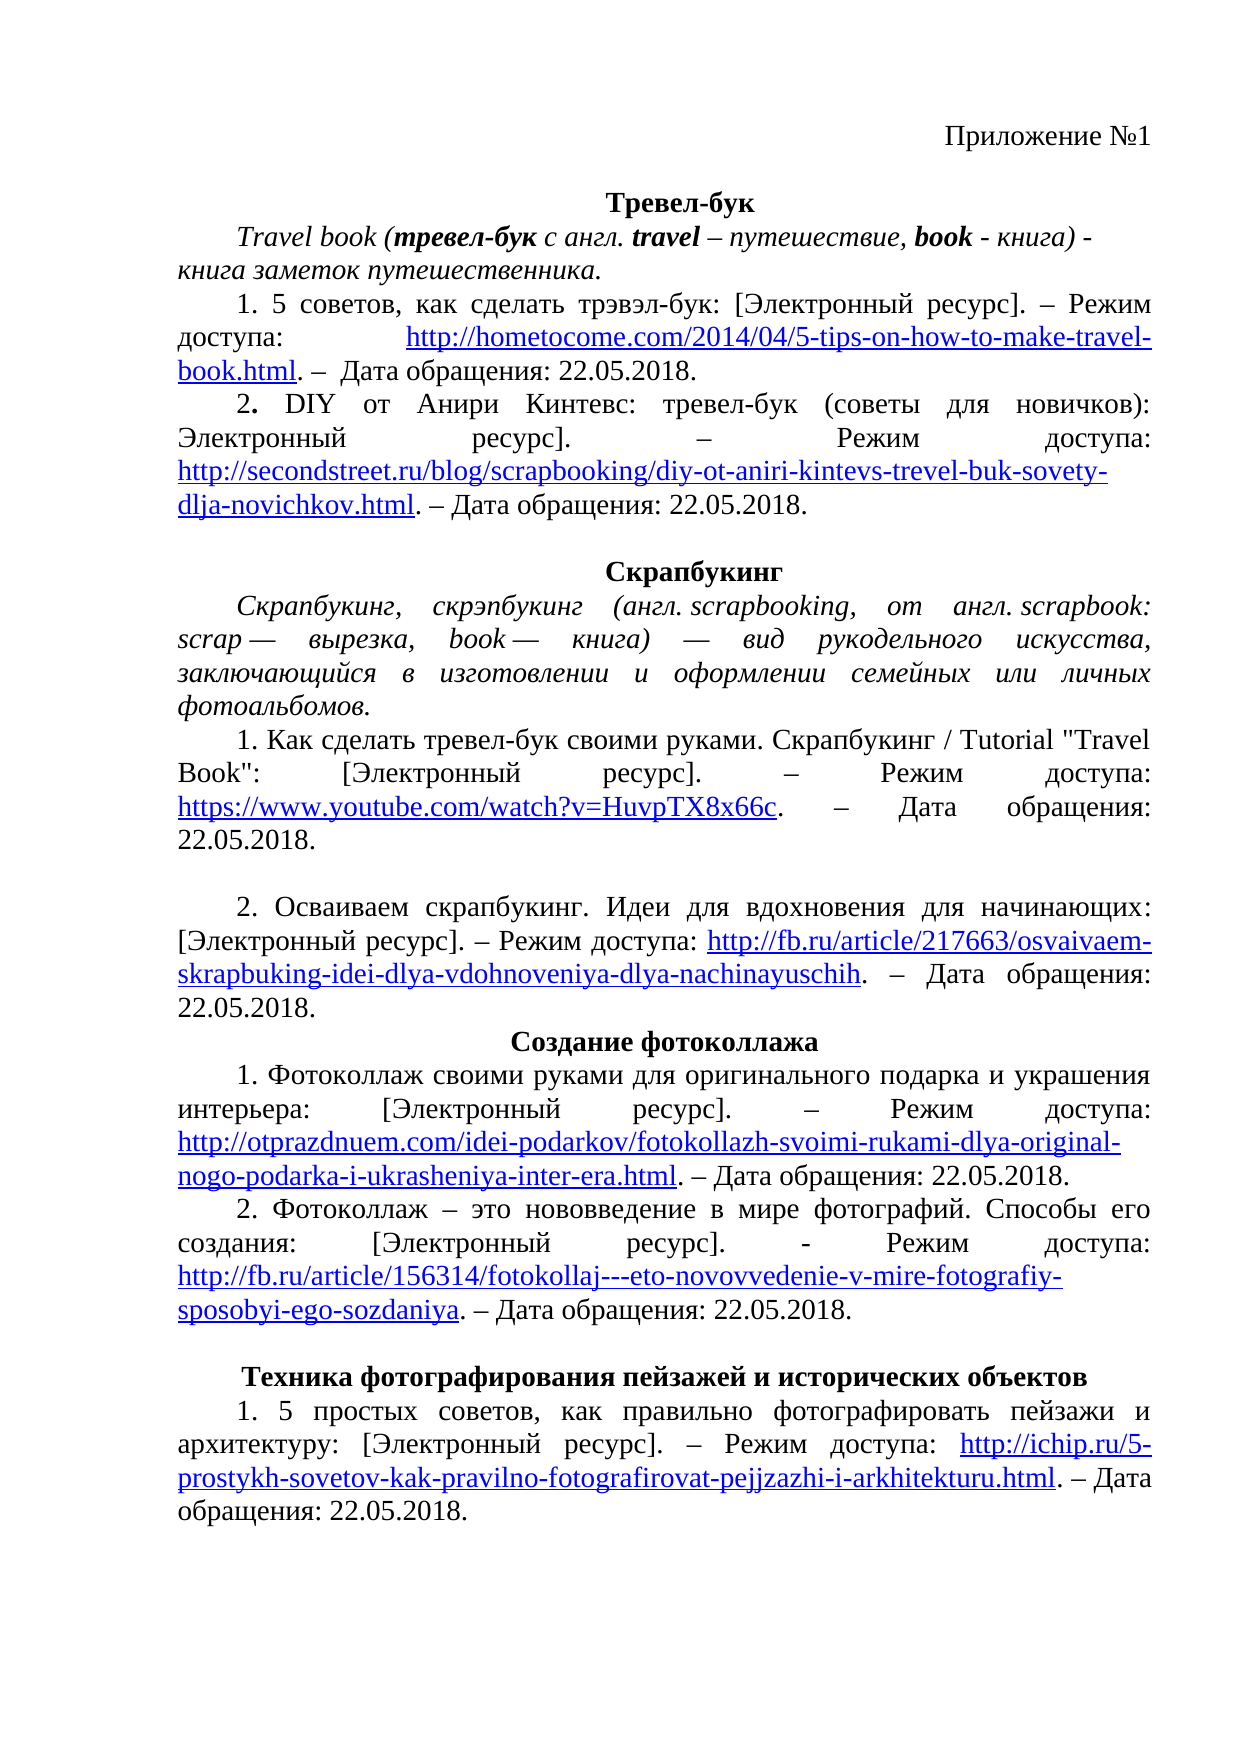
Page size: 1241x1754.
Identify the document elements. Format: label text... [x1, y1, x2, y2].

text 1. Фотоколлаж своими руками для оригинального подарка и украшения интерьера: [Электронный ресурс]. – Режим доступа: http://otprazdnuem.com/idei-podarkov/fotokollazh-svoimi-rukami-dlya-original-nogo-podarka-i-ukrasheniya-inter-era.html. – Дата обращения: 22.05.2018. [177, 1057, 1152, 1191]
text 2. Фотоколлаж – это нововведение в мире фотографий. Способы его создания: [Электронный ресурс]. - Режим доступа: http://fb.ru/article/156314/fotokollaj---eto-novovvedenie-v-mire-fotografiy-sposobyi-ego-sozdaniya. – Дата обращения: 22.05.2018. [177, 1191, 1152, 1326]
text Скрапбукинг, скрэпбукинг (англ. scrapbooking, от англ. scrapbook: scrap — вырезка, book — книга) — вид рукодельного искусства, заключающийся в изготовлении и оформлении семейных или личных фотоальбомов. [177, 588, 1152, 722]
text Скрапбукинг [177, 554, 1152, 588]
text 2. Осваиваем скрапбукинг. Идеи для вдохновения для начинающих: [Электронный ресурс]. – Режим доступа: http://fb.ru/article/217663/osvaivaem-skrapbuking-idei-dlya-vdohnoveniya-dlya-nachinayuschih. – Дата обращения: 22.05.2018. [177, 889, 1152, 1024]
text Техника фотографирования пейзажей и исторических объектов [177, 1359, 1152, 1393]
text 1. 5 советов, как сделать трэвэл-бук: [Электронный ресурс]. – Режим доступа: http://hometocome.com/2014/04/5-tips-on-how-to-make-travel-book.html. – Дата обращения: 22.05.2018. [177, 286, 1152, 386]
text Создание фотоколлажа [177, 1024, 1152, 1057]
text Travel book (тревел-бук с англ. travel – путешествие, book - книга) - книга заметок путешественника. [177, 219, 1152, 286]
text Приложение №1 [177, 118, 1152, 152]
text 1. 5 простых советов, как правильно фотографировать пейзажи и архитектуру: [Электронный ресурс]. – Режим доступа: http://ichip.ru/5-prostykh-sovetov-kak-pravilno-fotografirovat-pejjzazhi-i-arkhitekturu.html. – Дата обращения: 22.05.2018. [177, 1393, 1152, 1527]
text Тревел-бук [177, 185, 1152, 219]
text 1. Как сделать тревел-бук своими руками. Скрапбукинг / Tutorial "Travel Book": [Электронный ресурс]. – Режим доступа: https://www.youtube.com/watch?v=HuvpTX8x66c. – Дата обращения: 22.05.2018. [177, 722, 1152, 856]
text 2. DIY от Анири Кинтевс: тревел-бук (советы для новичков): Электронный ресурс]. – Режим доступа: http://secondstreet.ru/blog/scrapbooking/diy-ot-aniri-kintevs-trevel-buk-sovety-dlja-novichkov.html. – Дата обращения: 22.05.2018. [177, 386, 1152, 521]
